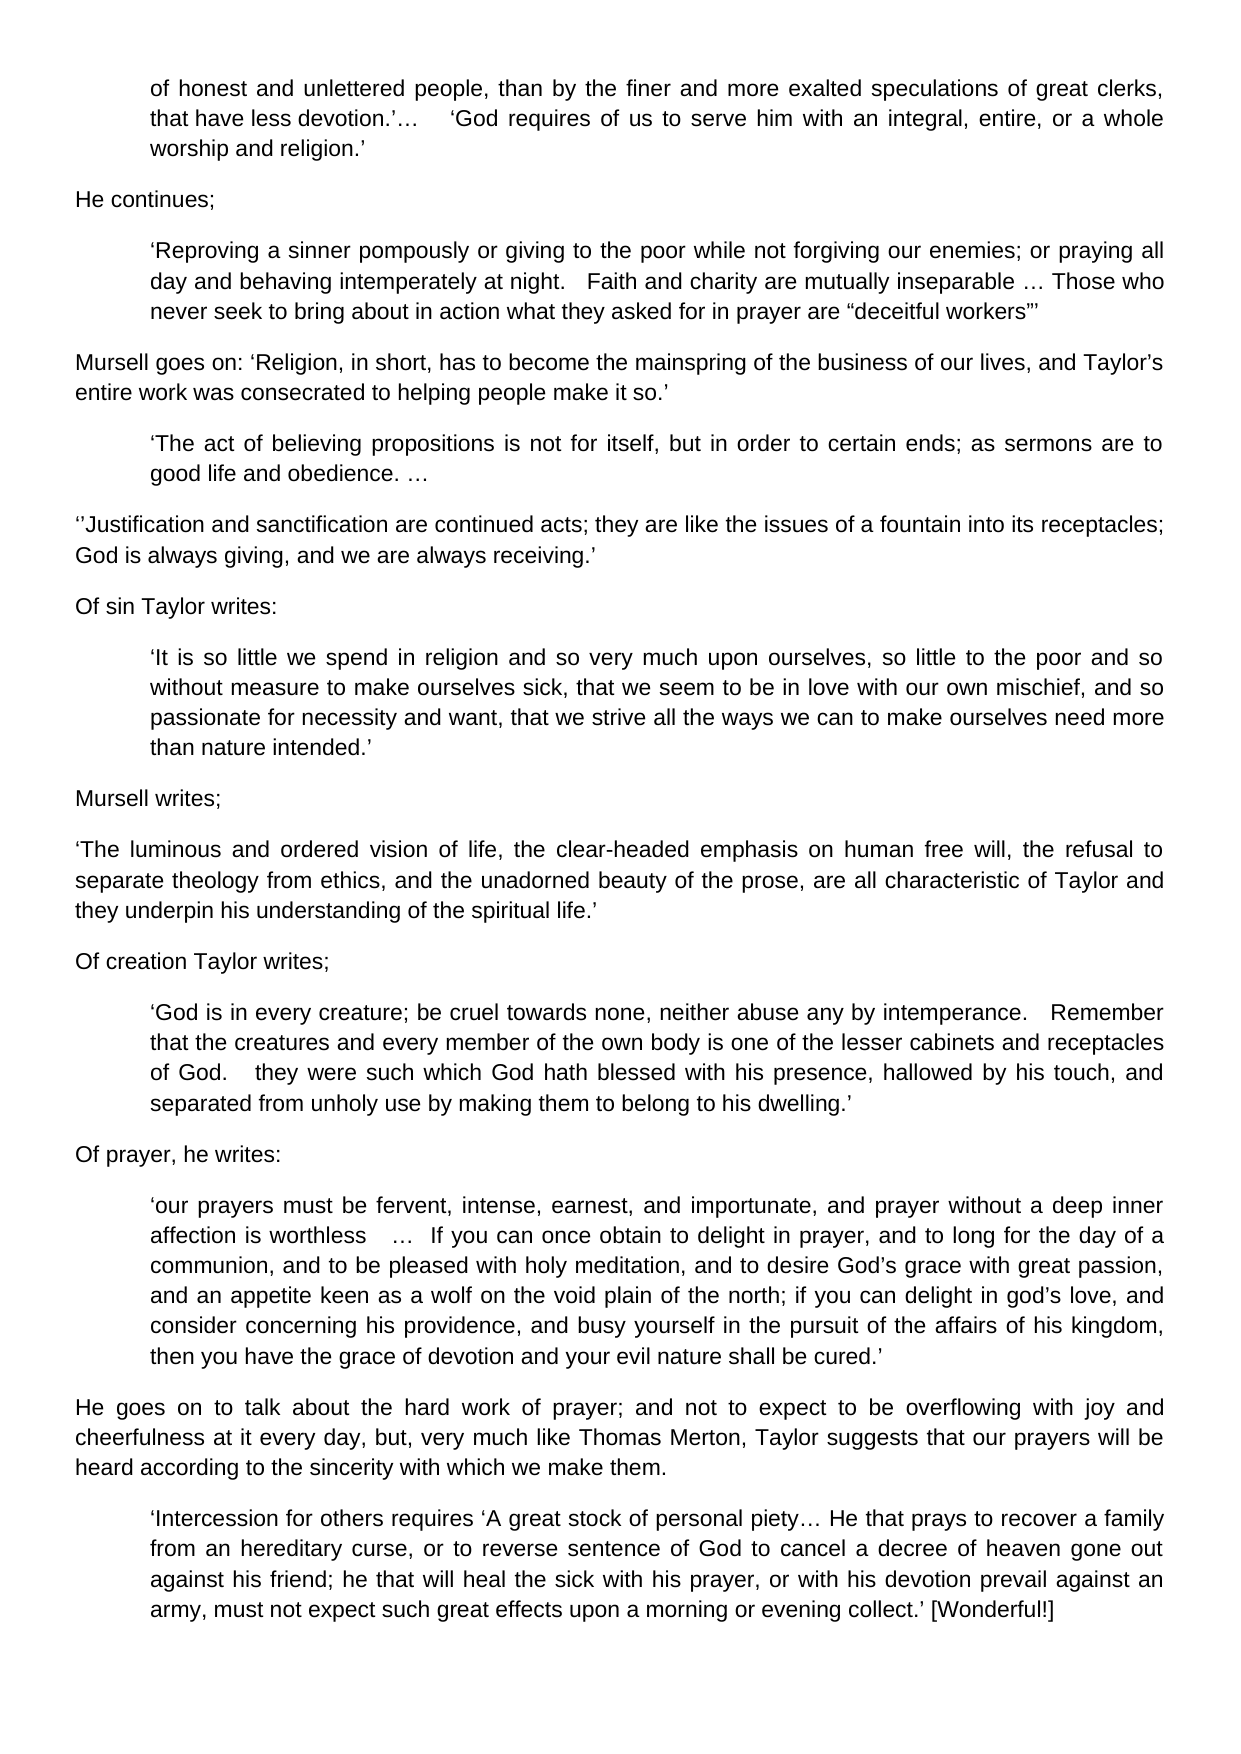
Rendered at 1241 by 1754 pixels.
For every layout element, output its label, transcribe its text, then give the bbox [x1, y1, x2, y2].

text ‘It is so little we spend in religion and so very much upon ourselves, so little to the poor and so without measure to make ourselves sick, that we seem to be in love with our own mischief, and so passionate for necessity and want, that we strive all the ways we can to make ourselves need more than nature intended.’ [150, 644, 1165, 761]
text ‘our prayers must be fervent, intense, earnest, and importunate, and prayer without a deep inner affection is worthless … If you can once obtain to delight in prayer, and to long for the day of a communion, and to be pleased with holy meditation, and to desire God’s grace with great passion, and an appetite keen as a wolf on the void plain of the north; if you can delight in god’s love, and consider concerning his providence, and busy yourself in the pursuit of the affairs of his kingdom, then you have the grace of devotion and your evil nature shall be cured.’ [150, 1192, 1165, 1369]
text ‘The luminous and ordered vision of life, the clear-headed emphasis on human free will, the refusal to separate theology from ethics, and the unadorned beauty of the prose, are all characteristic of Taylor and they underpin his understanding of the spiritual life.’ [75, 836, 1165, 923]
text Of creation Taylor writes; [75, 948, 1165, 974]
text Mursell writes; [75, 785, 1165, 812]
text Of prayer, he writes: [75, 1141, 1165, 1167]
text ‘Reproving a sinner pompously or giving to the poor while not forgiving our enemies; or praying all day and behaving intemperately at night. Faith and charity are mutually inseparable … Those who never seek to bring about in action what they asked for in prayer are “deceitful workers”’ [150, 237, 1165, 324]
text He continues; [75, 186, 1165, 213]
text ‘’Justification and sanctification are continued acts; they are like the issues of a fountain into its receptacles; God is always giving, and we are always receiving.’ [75, 511, 1165, 568]
text ‘God is in every creature; be cruel towards none, neither abuse any by intemperance. Remember that the creatures and every member of the own body is one of the lesser cabinets and receptacles of God. they were such which God hath blessed with his presence, hallowed by his touch, and separated from unholy use by making them to belong to his dwelling.’ [150, 999, 1165, 1116]
text ‘Intercession for others requires ‘A great stock of personal piety… He that prays to recover a family from an hereditary curse, or to reverse sentence of God to cancel a decree of heaven gone out against his friend; he that will heal the sick with his prayer, or with his devotion prevail against an army, must not expect such great effects upon a morning or evening collect.’ [Wonderful!] [150, 1505, 1165, 1622]
text ‘The act of believing propositions is not for itself, but in order to certain ends; as sermons are to good life and obedience. … [150, 430, 1165, 487]
text Mursell goes on: ‘Religion, in short, has to become the mainspring of the business of our lives, and Taylor’s entire work was consecrated to helping people make it so.’ [75, 349, 1165, 406]
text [150, 75, 1165, 162]
text Of sin Taylor writes: [75, 593, 1165, 619]
text He goes on to talk about the hard work of prayer; and not to expect to be overflowing with joy and cheerfulness at it every day, but, very much like Thomas Merton, Taylor suggests that our prayers will be heard according to the sincerity with which we make them. [75, 1394, 1165, 1481]
